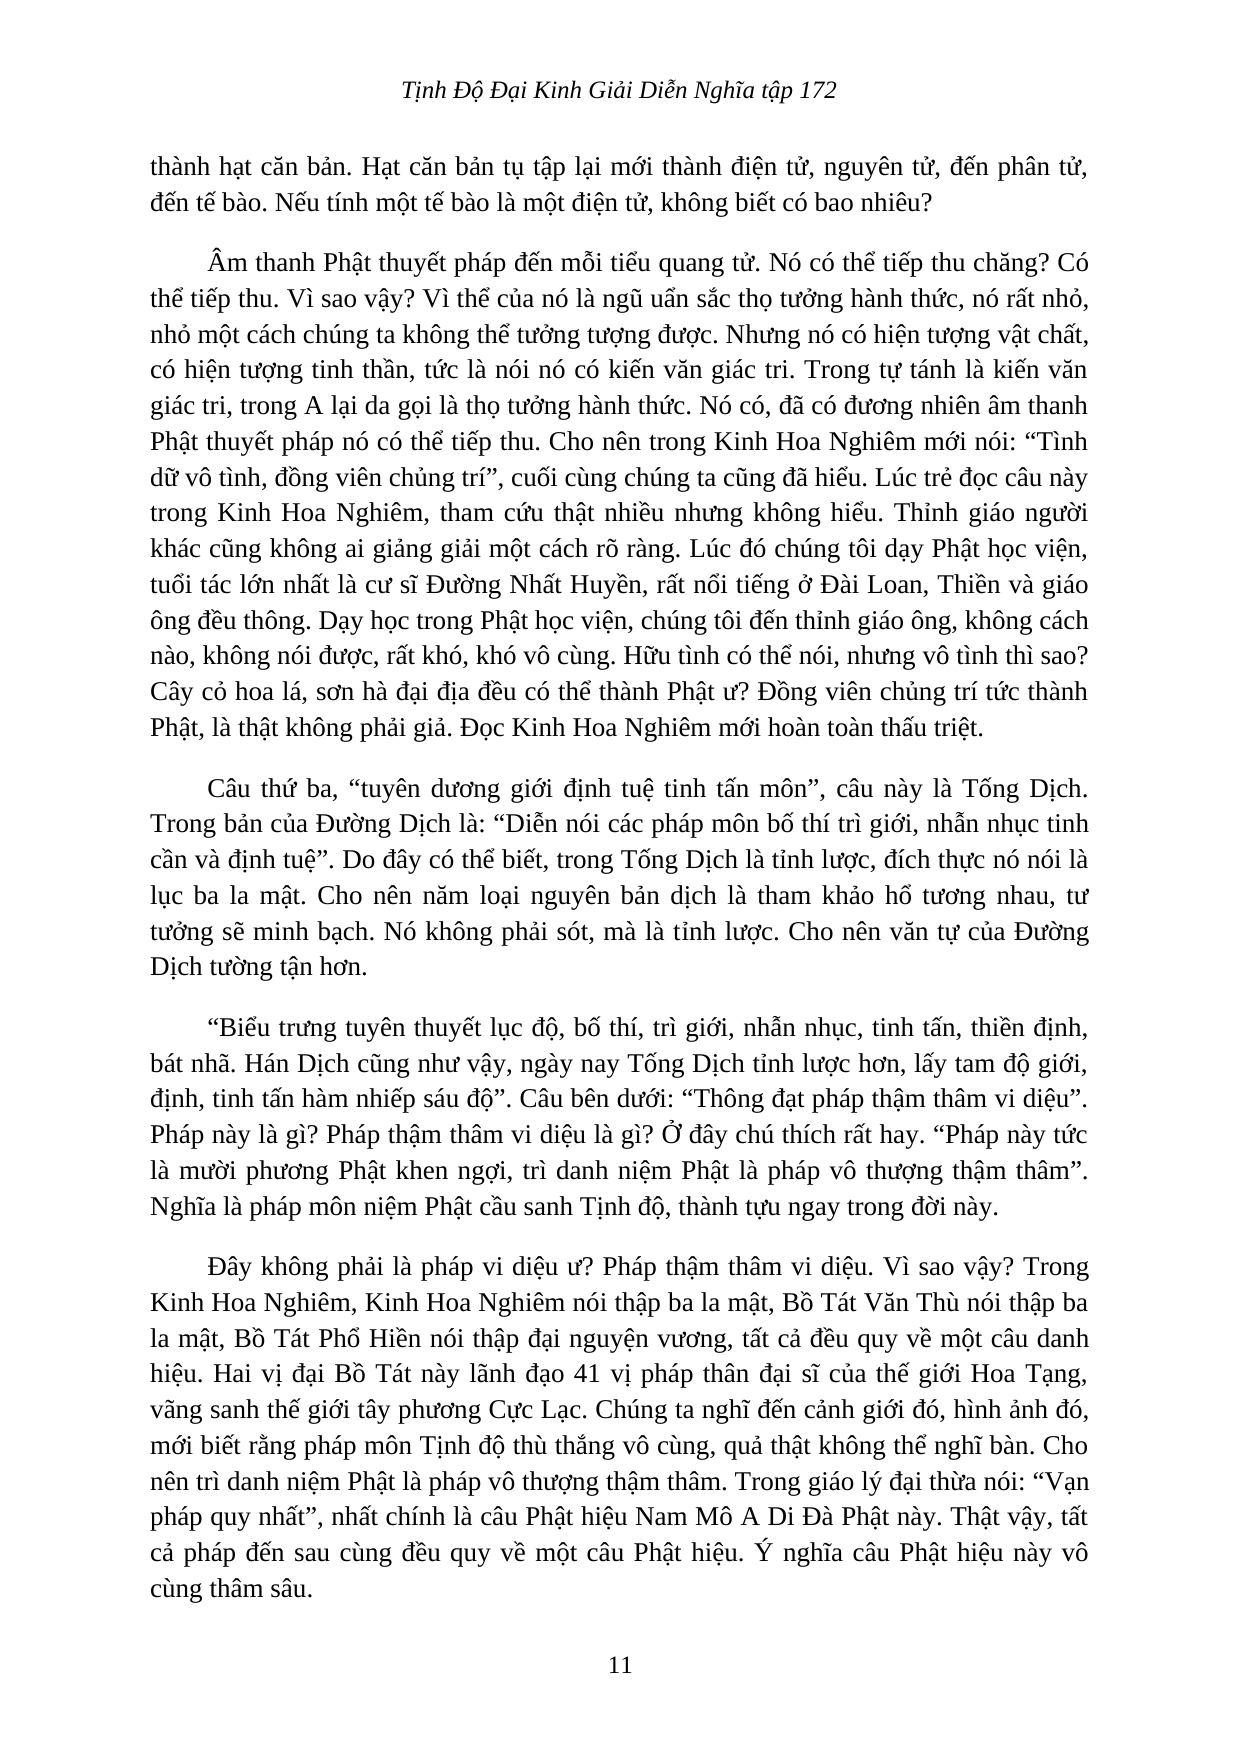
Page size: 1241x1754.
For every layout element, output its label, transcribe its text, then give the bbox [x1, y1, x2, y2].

text Âm thanh Phật thuyết pháp đến mỗi tiểu quang tử. Nó có thể tiếp thu chăng? Có thể tiếp thu. Vì sao vậy? Vì thể của nó là ngũ uẩn sắc thọ tưởng hành thức, nó rất nhỏ, nhỏ một cách chúng ta không thể tưởng tượng được. Nhưng nó có hiện tượng vật chất, có hiện tượng tinh thần, tức là nói nó có kiến văn giác tri. Trong tự tánh là kiến văn giác tri, trong A lại da gọi là thọ tưởng hành thức. Nó có, đã có đương nhiên âm thanh Phật thuyết pháp nó có thể tiếp thu. Cho nên trong Kinh Hoa Nghiêm mới nói: “Tình dữ vô tình, đồng viên chủng trí”, cuối cùng chúng ta cũng đã hiểu. Lúc trẻ đọc câu này trong Kinh Hoa Nghiêm, tham cứu thật nhiều nhưng không hiểu. Thỉnh giáo người khác cũng không ai giảng giải một cách rõ ràng. Lúc đó chúng tôi dạy Phật học viện, tuổi tác lớn nhất là cư sĩ Đường Nhất Huyền, rất nổi tiếng ở Đài Loan, Thiền và giáo ông đều thông. Dạy học trong Phật học viện, chúng tôi đến thỉnh giáo ông, không cách nào, không nói được, rất khó, khó vô cùng. Hữu tình có thể nói, nhưng vô tình thì sao? Cây cỏ hoa lá, sơn hà đại địa đều có thể thành Phật ư? Đồng viên chủng trí tức thành Phật, là thật không phải giả. Đọc Kinh Hoa Nghiêm mới hoàn toàn thấu triệt. [150, 246, 1090, 742]
text Đây không phải là pháp vi diệu ư? Pháp thậm thâm vi diệu. Vì sao vậy? Trong Kinh Hoa Nghiêm, Kinh Hoa Nghiêm nói thập ba la mật, Bồ Tát Văn Thù nói thập ba la mật, Bồ Tát Phổ Hiền nói thập đại nguyện vương, tất cả đều quy về một câu danh hiệu. Hai vị đại Bồ Tát này lãnh đạo 41 vị pháp thân đại sĩ của thế giới Hoa Tạng, vãng sanh thế giới tây phương Cực Lạc. Chúng ta nghĩ đến cảnh giới đó, hình ảnh đó, mới biết rằng pháp môn Tịnh độ thù thắng vô cùng, quả thật không thể nghĩ bàn. Cho nên trì danh niệm Phật là pháp vô thượng thậm thâm. Trong giáo lý đại thừa nói: “Vạn pháp quy nhất”, nhất chính là câu Phật hiệu Nam Mô A Di Đà Phật này. Thật vậy, tất cả pháp đến sau cùng đều quy về một câu Phật hiệu. Ý nghĩa câu Phật hiệu này vô cùng thâm sâu. [150, 1250, 1090, 1603]
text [150, 150, 1090, 217]
text Câu thứ ba, “tuyên dương giới định tuệ tinh tấn môn”, câu này là Tống Dịch. Trong bản của Đường Dịch là: “Diễn nói các pháp môn bố thí trì giới, nhẫn nhục tinh cần và định tuệ”. Do đây có thể biết, trong Tống Dịch là tỉnh lược, đích thực nó nói là lục ba la mật. Cho nên năm loại nguyên bản dịch là tham khảo hổ tương nhau, tư tưởng sẽ minh bạch. Nó không phải sót, mà là tỉnh lược. Cho nên văn tự của Đường Dịch tường tận hơn. [150, 772, 1090, 981]
text “Biểu trưng tuyên thuyết lục độ, bố thí, trì giới, nhẫn nhục, tinh tấn, thiền định, bát nhã. Hán Dịch cũng như vậy, ngày nay Tống Dịch tỉnh lược hơn, lấy tam độ giới, định, tinh tấn hàm nhiếp sáu độ”. Câu bên dưới: “Thông đạt pháp thậm thâm vi diệu”. Pháp này là gì? Pháp thậm thâm vi diệu là gì? Ở đây chú thích rất hay. “Pháp này tức là mười phương Phật khen ngợi, trì danh niệm Phật là pháp vô thượng thậm thâm”. Nghĩa là pháp môn niệm Phật cầu sanh Tịnh độ, thành tựu ngay trong đời này. [150, 1011, 1090, 1221]
